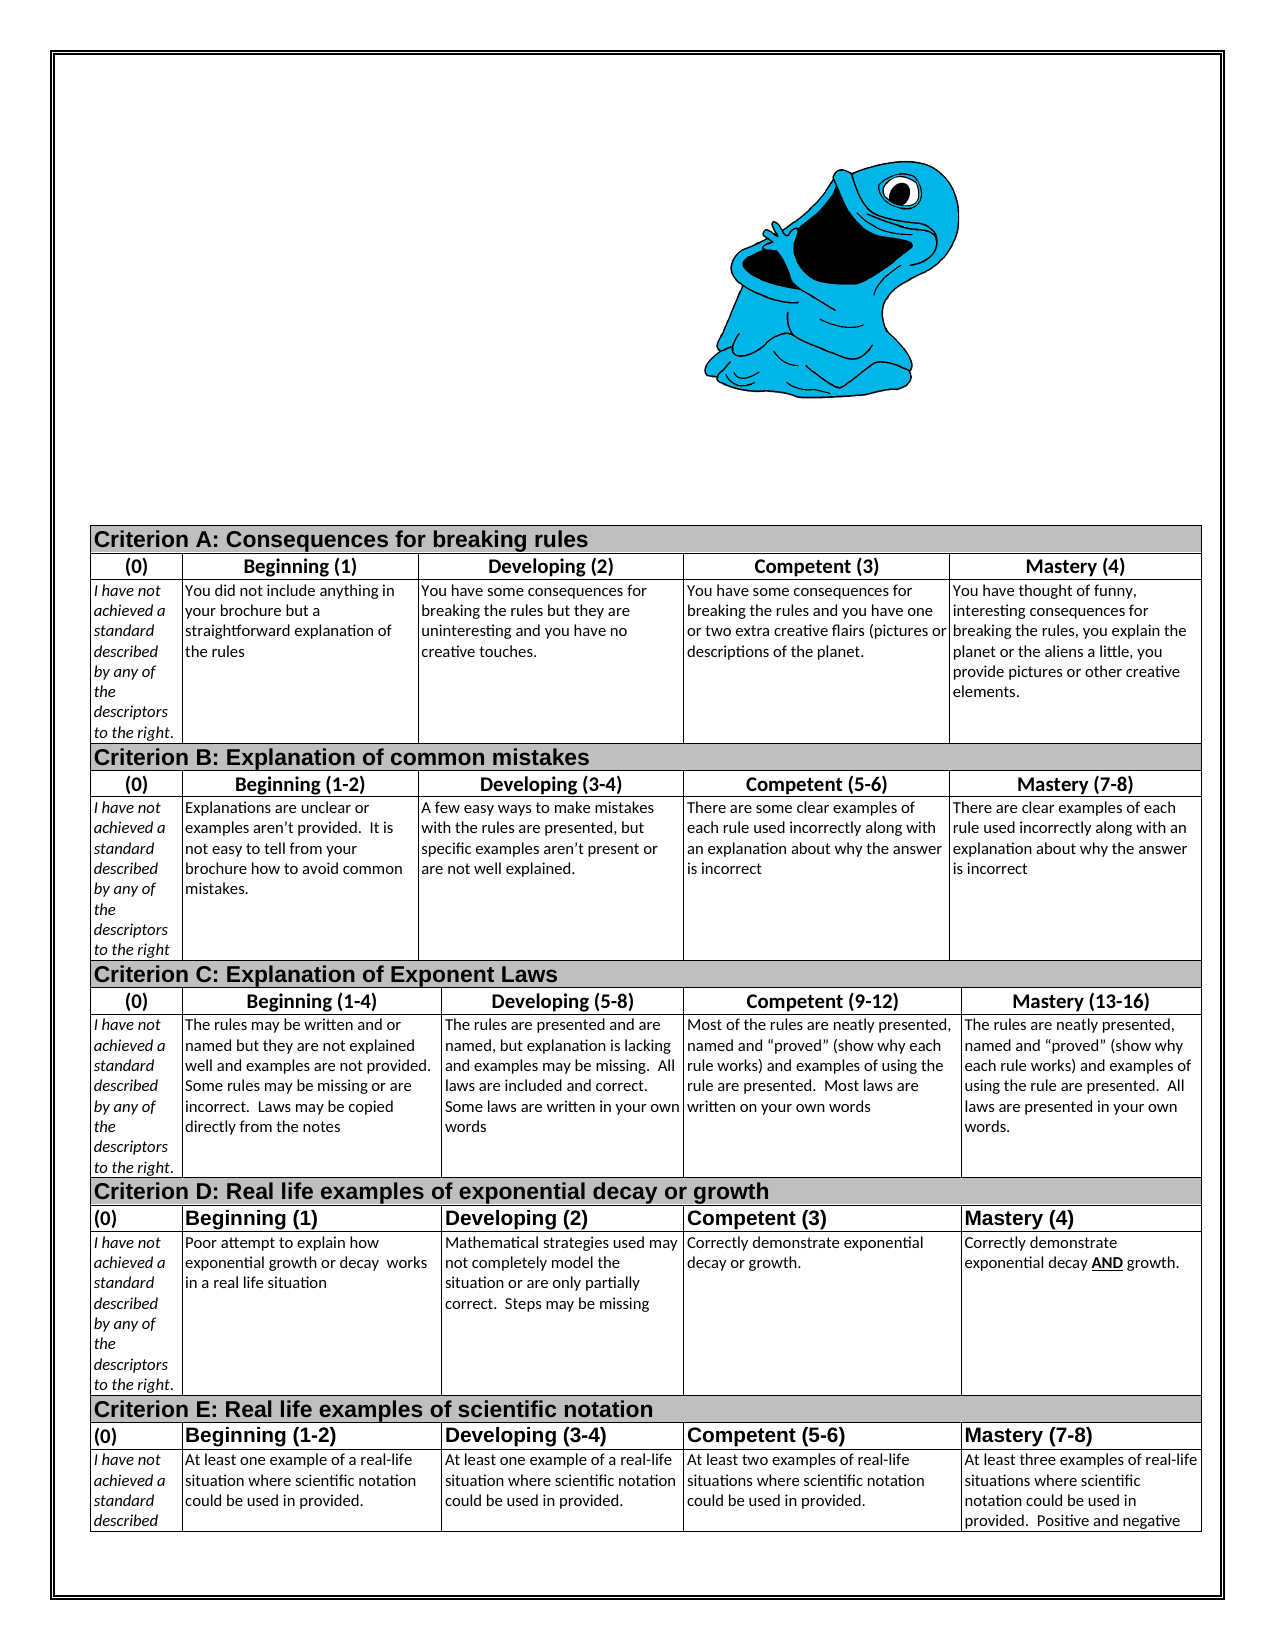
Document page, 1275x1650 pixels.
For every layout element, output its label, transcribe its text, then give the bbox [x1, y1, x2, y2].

table_cell Mastery (4) [950, 554, 1201, 579]
table_cell Competent (5-6) [684, 771, 949, 796]
table_cell A few easy ways to make mistakes with the rules are presented, but specific examples aren’t present or are not well explained. [419, 797, 683, 960]
table_cell Explanations are unclear or examples aren’t provided. It is not easy to tell from your brochure how to avoid common mistakes. [183, 797, 418, 960]
table_cell Developing (3-4) [442, 1423, 683, 1448]
table_cell The rules may be written and or named but they are not explained well and examples are not provided. Some rules may be missing or are incorrect. Laws may be copied directly from the notes [183, 1015, 441, 1177]
table_cell The rules are neatly presented, named and “proved” (show why each rule works) and examples of using the rule are presented. All laws are presented in your own words. [962, 1015, 1201, 1177]
table_cell (0) [91, 554, 182, 579]
table_cell Beginning (1) [183, 1206, 441, 1231]
table_cell There are clear examples of each rule used incorrectly along with an explanation about why the answer is incorrect [950, 797, 1201, 960]
table_cell (0) [91, 988, 182, 1014]
table_cell You did not include anything in your brochure but a straightforward explanation of the rules [183, 580, 418, 742]
table_cell Correctly demonstrate exponential decay AND growth. [962, 1232, 1201, 1394]
table_cell Mathematical strategies used may not completely model the situation or are only partially correct. Steps may be missing [442, 1232, 683, 1394]
table_cell I have not achieved a standard described by any of the descriptors to the right. [91, 1232, 182, 1394]
table_cell Developing (5-8) [442, 988, 683, 1014]
table_cell (0) [91, 771, 182, 796]
table_header Criterion A: Consequences for breaking rules [91, 526, 1201, 552]
table_cell You have thought of funny, interesting consequences for breaking the rules, you explain the planet or the aliens a little, you provide pictures or other creative elements. [950, 580, 1201, 742]
table_cell Developing (3-4) [419, 771, 683, 796]
table_cell The rules are presented and are named, but explanation is lacking and examples may be missing. All laws are included and correct. Some laws are written in your own words [442, 1015, 683, 1177]
table_cell Competent (3) [684, 1206, 961, 1231]
table_cell Mastery (13-16) [962, 988, 1201, 1014]
table_cell Mastery (7-8) [962, 1423, 1201, 1448]
table_cell Poor attempt to explain how exponential growth or decay works in a real life situation [183, 1232, 441, 1394]
table_cell (0) [91, 1423, 182, 1448]
table_cell Criterion D: Real life examples of exponential decay or growth [91, 1178, 1201, 1204]
picture [703, 156, 960, 402]
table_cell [91, 1450, 182, 1531]
table_cell I have not achieved a standard described by any of the descriptors to the right. [91, 580, 182, 742]
table_cell Competent (9-12) [684, 988, 961, 1014]
table_cell Mastery (4) [962, 1206, 1201, 1231]
table_cell Criterion E: Real life examples of scientific notation [91, 1396, 1201, 1422]
table_cell Competent (3) [684, 554, 949, 579]
table_cell Developing (2) [419, 554, 683, 579]
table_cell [442, 1450, 683, 1531]
table_cell I have not achieved a standard described by any of the descriptors to the right. [91, 1015, 182, 1177]
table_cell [183, 1450, 441, 1531]
table_cell Criterion C: Explanation of Exponent Laws [91, 961, 1201, 987]
table_cell Criterion B: Explanation of common mistakes [91, 744, 1201, 770]
table_cell Beginning (1-2) [183, 771, 418, 796]
table_cell You have some consequences for breaking the rules and you have one or two extra creative flairs (pictures or descriptions of the planet. [684, 580, 949, 742]
table_cell There are some clear examples of each rule used incorrectly along with an explanation about why the answer is incorrect [684, 797, 949, 960]
table_cell Correctly demonstrate exponential decay or growth. [684, 1232, 961, 1394]
table_cell You have some consequences for breaking the rules but they are uninteresting and you have no creative touches. [419, 580, 683, 742]
table_cell Beginning (1-4) [183, 988, 441, 1014]
table_cell Most of the rules are neatly presented, named and “proved” (show why each rule works) and examples of using the rule are presented. Most laws are written on your own words [684, 1015, 961, 1177]
table_cell Developing (2) [442, 1206, 683, 1231]
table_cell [962, 1450, 1201, 1531]
table_cell Beginning (1) [183, 554, 418, 579]
table_cell Mastery (7-8) [950, 771, 1201, 796]
table_cell Competent (5-6) [684, 1423, 961, 1448]
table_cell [684, 1450, 961, 1531]
table_cell (0) [91, 1206, 182, 1231]
table_cell I have not achieved a standard described by any of the descriptors to the right [91, 797, 182, 960]
table_cell Beginning (1-2) [183, 1423, 441, 1448]
